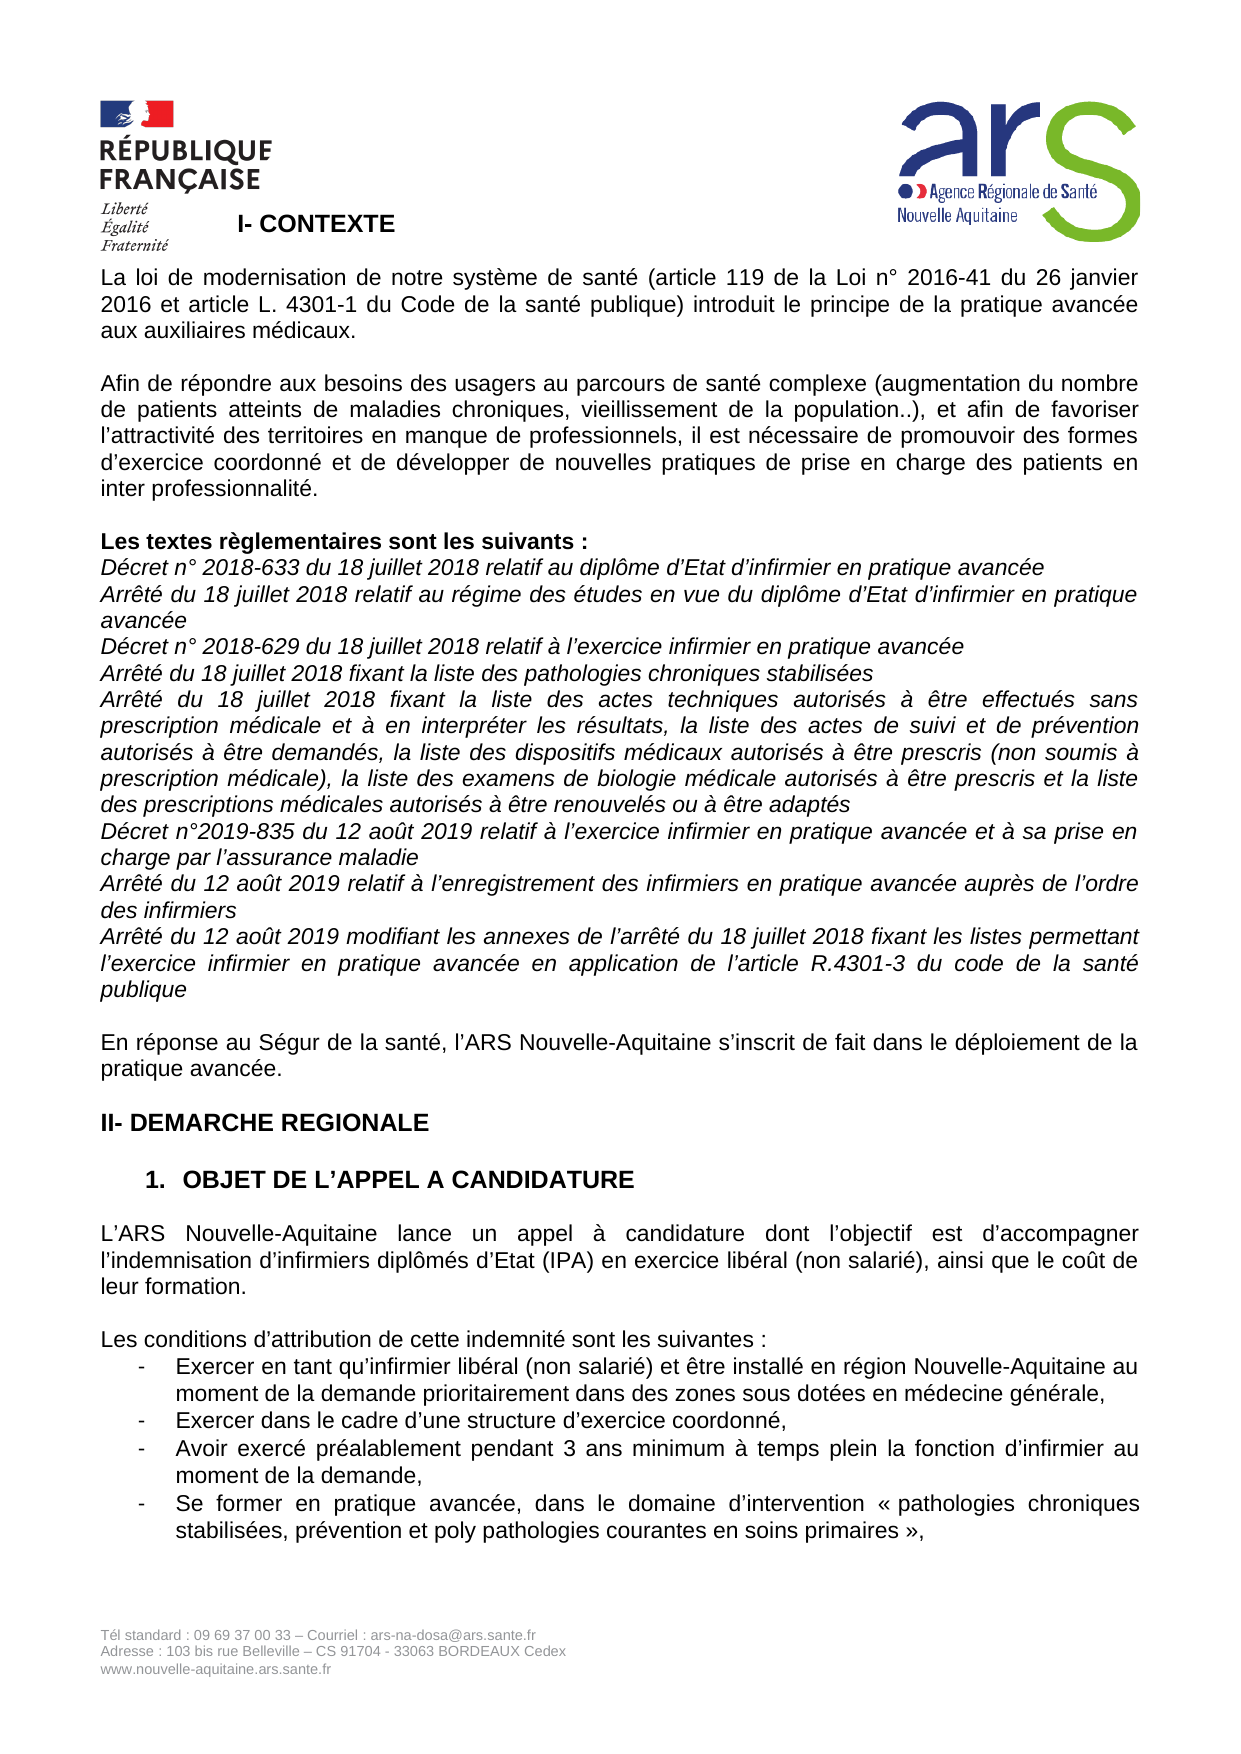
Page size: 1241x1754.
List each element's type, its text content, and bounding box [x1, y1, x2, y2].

text Arrêté du 18 juillet 2018 relatif au régime des études en vue du diplôme d’Etat d’infirmier en pratique avancée [100, 581, 1140, 633]
text Arrêté du 12 août 2019 relatif à l’enregistrement des infirmiers en pratique avancée auprès de l’ordre des infirmiers [100, 870, 1140, 923]
text I- CONTEXTE [100, 209, 1140, 238]
text Arrêté du 18 juillet 2018 fixant la liste des actes techniques autorisés à être effectués sans prescription médicale et à en interpréter les résultats, la liste des actes de suivi et de prévention autorisés à être demandés, la liste des dispositifs médicaux autorisés à être prescris (non soumis à prescription médicale), la liste des examens de biologie médicale autorisés à être prescris et la liste des prescriptions médicales autorisés à être renouvelés ou à être adaptés [100, 686, 1140, 818]
list Avoir exercé préalablement pendant 3 ans minimum à temps plein la fonction d’infirmier au moment de la demande, [138, 1434, 1140, 1489]
list OBJET DE L’APPEL A CANDIDATURE [145, 1165, 1140, 1194]
text En réponse au Ségur de la santé, l’ARS Nouvelle-Aquitaine s’inscrit de fait dans le déploiement de la pratique avancée. [100, 1028, 1140, 1081]
text II- DEMARCHE REGIONALE [100, 1108, 1140, 1136]
text Arrêté du 18 juillet 2018 fixant la liste des pathologies chroniques stabilisées [100, 659, 1140, 686]
list Se former en pratique avancée, dans le domaine d’intervention « pathologies chroniques stabilisées, prévention et poly pathologies courantes en soins primaires », [138, 1489, 1140, 1543]
text Les textes règlementaires sont les suivants : [100, 528, 1140, 554]
text Décret n° 2018-629 du 18 juillet 2018 relatif à l’exercice infirmier en pratique avancée [100, 633, 1140, 659]
text La loi de modernisation de notre système de santé (article 119 de la Loi n° 2016-41 du 26 janvier 2016 et article L. 4301-1 du Code de la santé publique) introduit le principe de la pratique avancée aux auxiliaires médicaux. [100, 264, 1140, 343]
text L’ARS Nouvelle-Aquitaine lance un appel à candidature dont l’objectif est d’accompagner l’indemnisation d’infirmiers diplômés d’Etat (IPA) en exercice libéral (non salarié), ainsi que le coût de leur formation. [100, 1220, 1140, 1299]
list Exercer dans le cadre d’une structure d’exercice coordonné, [138, 1406, 1140, 1434]
picture [897, 101, 1141, 242]
text Afin de répondre aux besoins des usagers au parcours de santé complexe (augmentation du nombre de patients atteints de maladies chroniques, vieillissement de la population..), et afin de favoriser l’attractivité des territoires en manque de professionnels, il est nécessaire de promouvoir des formes d’exercice coordonné et de développer de nouvelles pratiques de prise en charge des patients en inter professionnalité. [100, 370, 1140, 501]
text Décret n°2019-835 du 12 août 2019 relatif à l’exercice infirmier en pratique avancée et à sa prise en charge par l’assurance maladie [100, 818, 1140, 870]
text Arrêté du 12 août 2019 modifiant les annexes de l’arrêté du 18 juillet 2018 fixant les listes permettant l’exercice infirmier en pratique avancée en application de l’article R.4301-3 du code de la santé publique [100, 923, 1140, 1002]
list Exercer en tant qu’infirmier libéral (non salarié) et être installé en région Nouvelle-Aquitaine au moment de la demande prioritairement dans des zones sous dotées en médecine générale, [138, 1352, 1140, 1406]
text Décret n° 2018-633 du 18 juillet 2018 relatif au diplôme d’Etat d’infirmier en pratique avancée [100, 554, 1140, 581]
text Les conditions d’attribution de cette indemnité sont les suivantes : [100, 1326, 1140, 1352]
